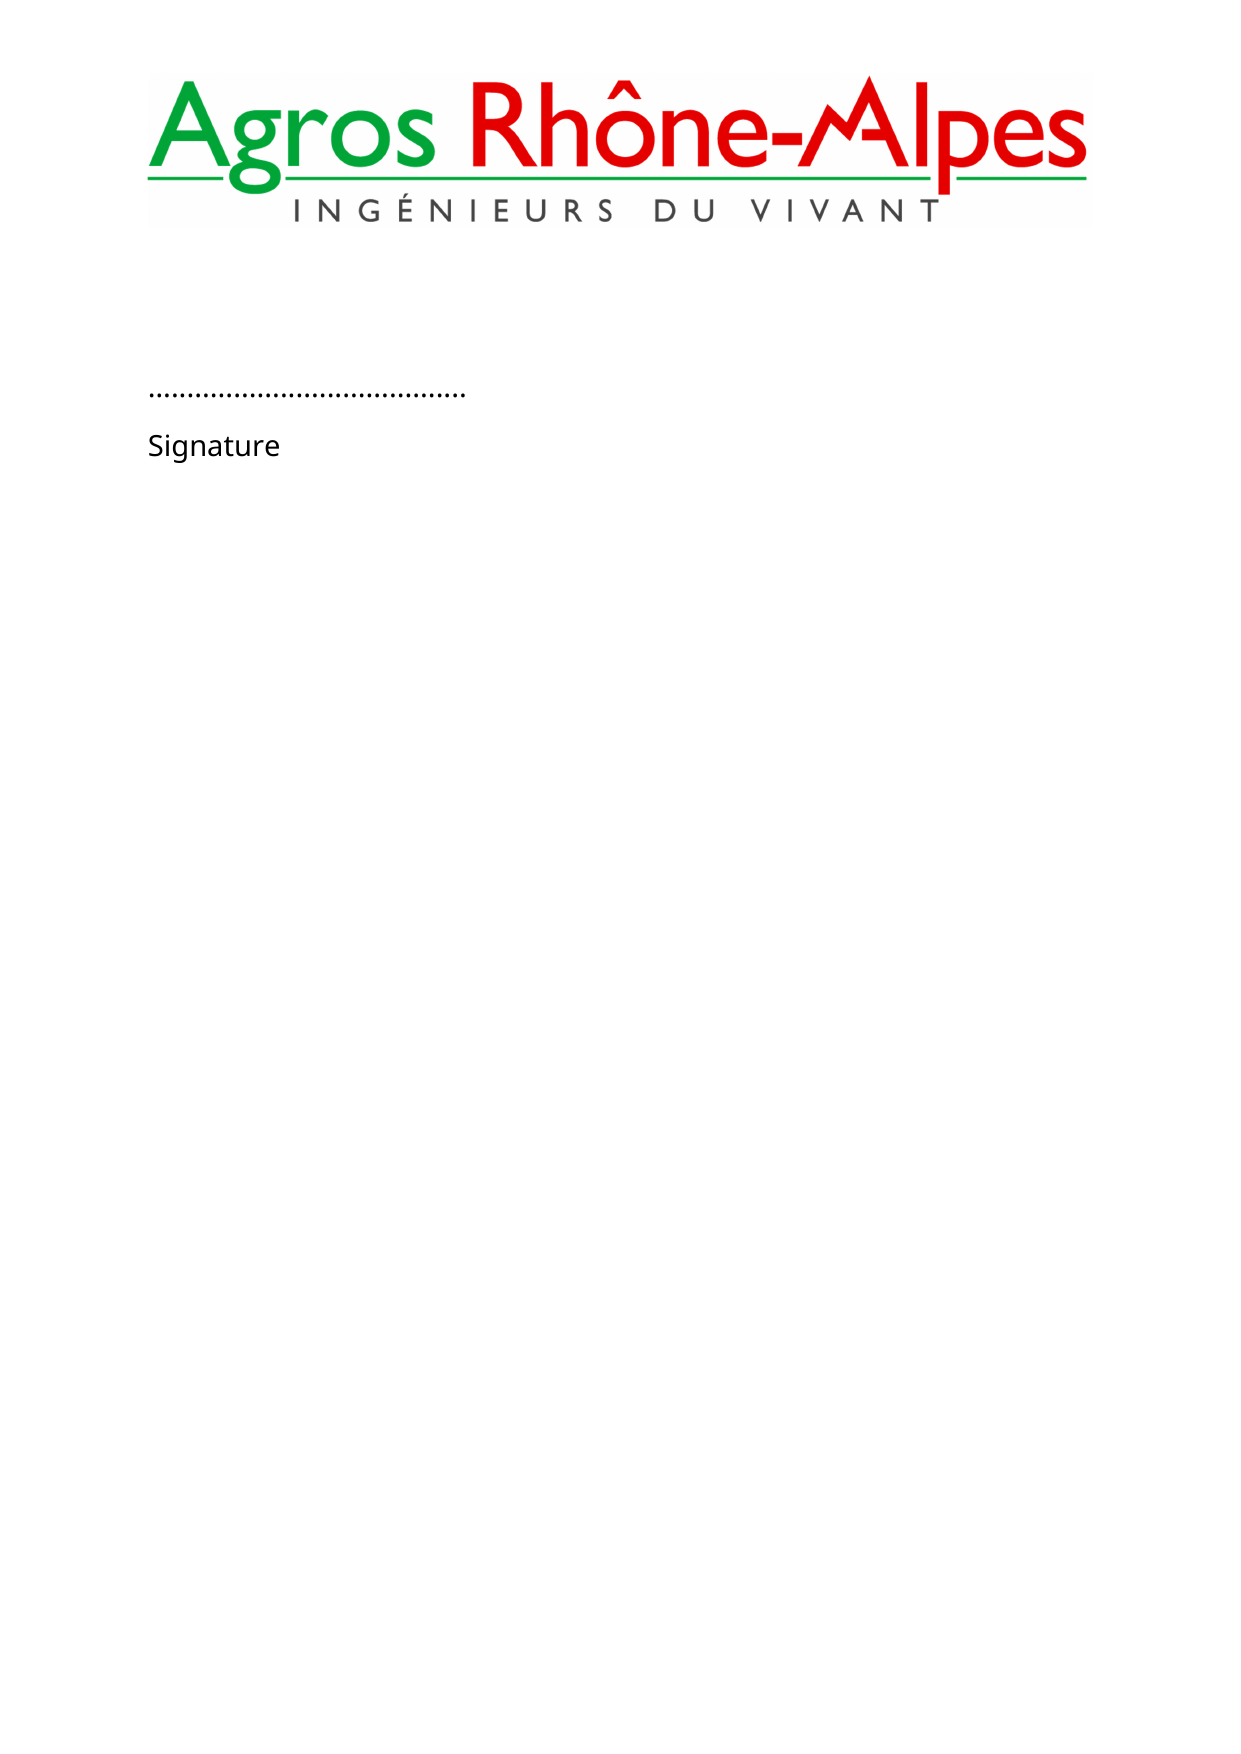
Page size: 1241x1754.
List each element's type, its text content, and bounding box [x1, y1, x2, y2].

text …...................................... [148, 366, 1093, 406]
picture [147, 73, 1093, 228]
text Signature [148, 426, 1093, 465]
